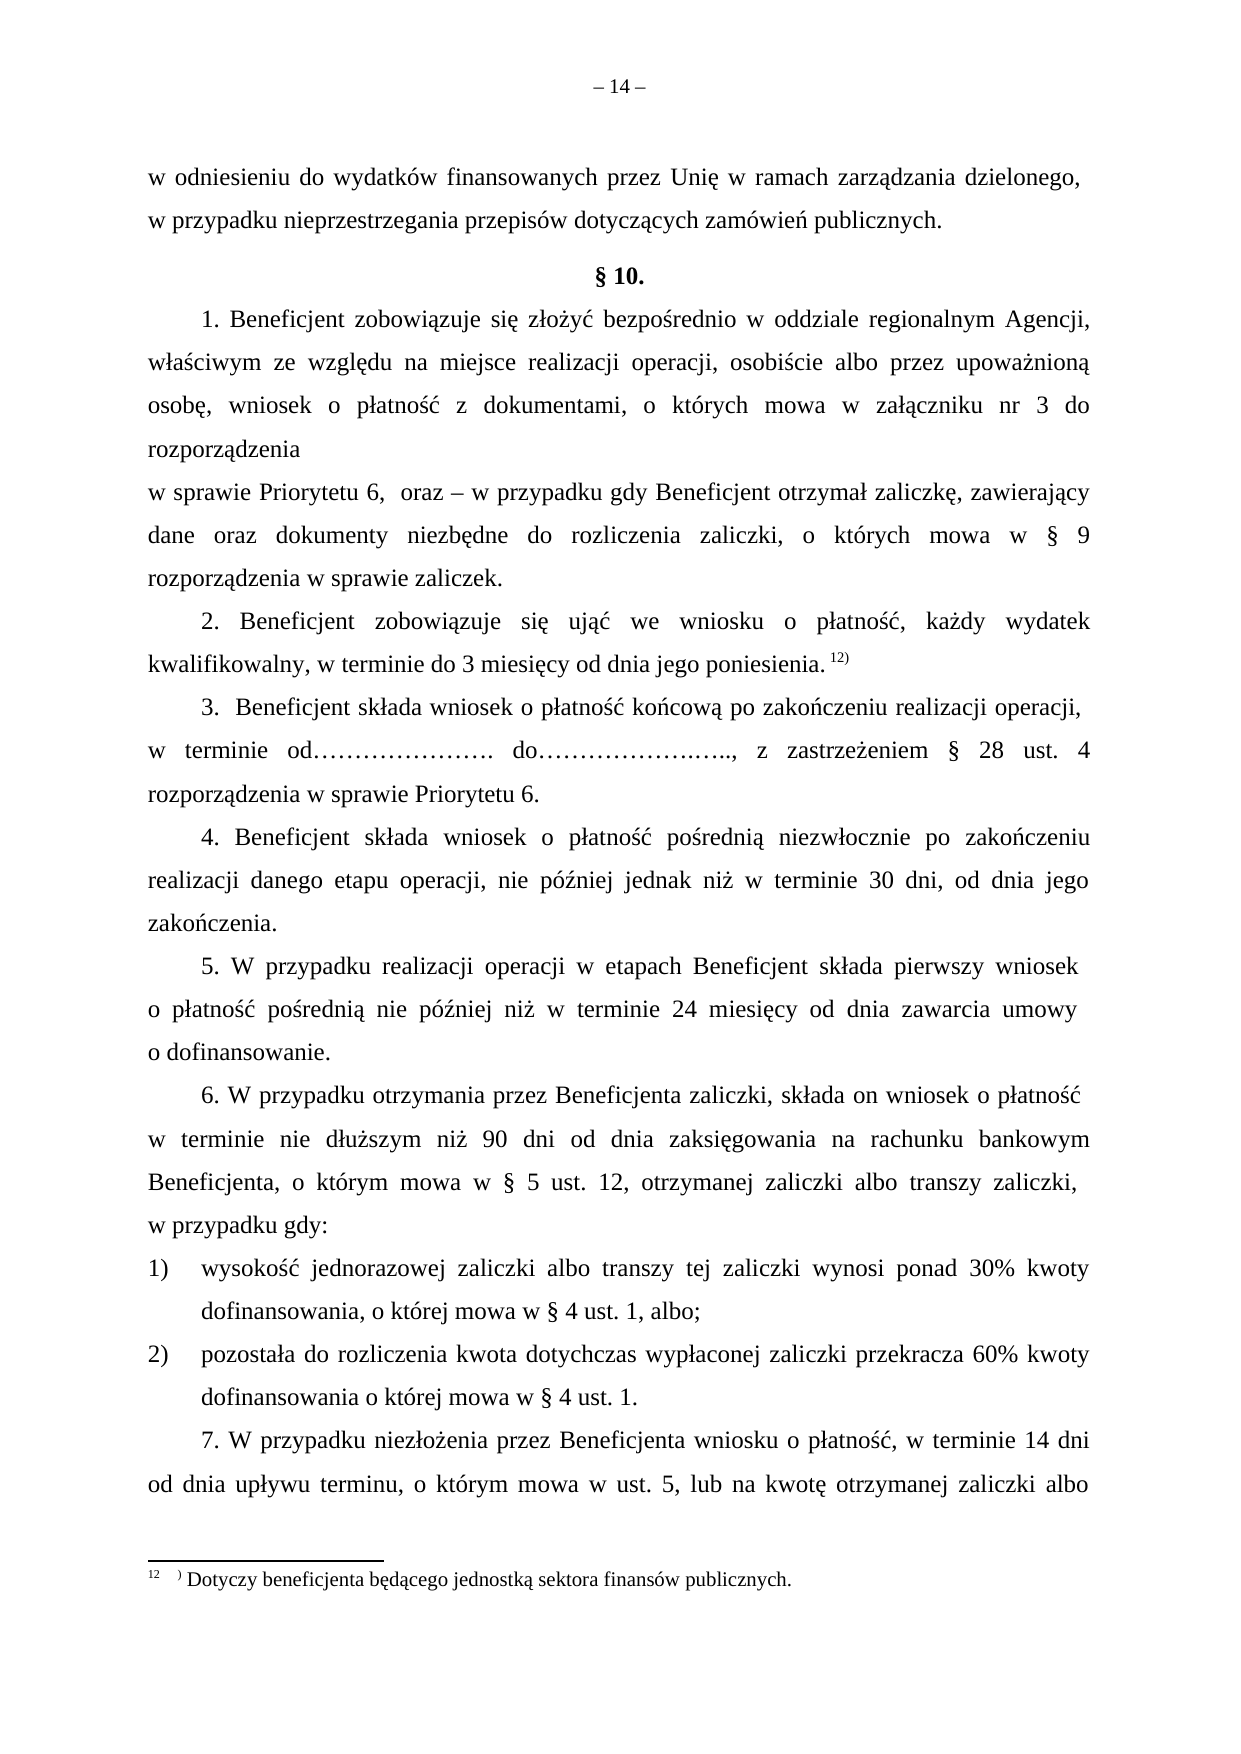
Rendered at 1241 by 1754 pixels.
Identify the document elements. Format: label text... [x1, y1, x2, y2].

text 1) wysokość jednorazowej zaliczki albo transzy tej zaliczki wynosi ponad 30% kwoty dofinansowania, o której mowa w § 4 ust. 1, albo; [148, 1253, 1091, 1325]
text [148, 162, 1091, 234]
text 3. Beneficjent składa wniosek o płatność końcową po zakończeniu realizacji operacji, w terminie od…………………. do……………….….., z zastrzeżeniem § 28 ust. 4 rozporządzenia w sprawie Priorytetu 6. [148, 692, 1091, 807]
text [148, 1426, 1091, 1497]
text 5. W przypadku realizacji operacji w etapach Beneficjent składa pierwszy wniosek o płatność pośrednią nie później niż w terminie 24 miesięcy od dnia zawarcia umowy o dofinansowanie. [148, 951, 1091, 1066]
text 6. W przypadku otrzymania przez Beneficjenta zaliczki, składa on wniosek o płatność w terminie nie dłuższym niż 90 dni od dnia zaksięgowania na rachunku bankowym Beneficjenta, o którym mowa w § 5 ust. 12, otrzymanej zaliczki albo transzy zaliczki, w przypadku gdy: [148, 1081, 1091, 1239]
text 2. Beneficjent zobowiązuje się ująć we wniosku o płatność, każdy wydatek kwalifikowalny, w terminie do 3 miesięcy od dnia jego poniesienia. ) [148, 606, 1091, 678]
text 4. Beneficjent składa wniosek o płatność pośrednią niezwłocznie po zakończeniu realizacji danego etapu operacji, nie później jednak niż w terminie 30 dni, od dnia jego zakończenia. [148, 822, 1091, 937]
text 1. Beneficjent zobowiązuje się złożyć bezpośrednio w oddziale regionalnym Agencji, właściwym ze względu na miejsce realizacji operacji, osobiście albo przez upoważnioną osobę, wniosek o płatność z dokumentami, o których mowa w załączniku nr 3 do rozporządzenia w sprawie Priorytetu 6, oraz – w przypadku gdy Beneficjent otrzymał zaliczkę, zawierający dane oraz dokumenty niezbędne do rozliczenia zaliczki, o których mowa w § 9 rozporządzenia w sprawie zaliczek. [148, 304, 1091, 592]
text § 10. [148, 261, 1091, 290]
text 2) pozostała do rozliczenia kwota dotychczas wypłaconej zaliczki przekracza 60% kwoty dofinansowania o której mowa w § 4 ust. 1. [148, 1339, 1091, 1411]
